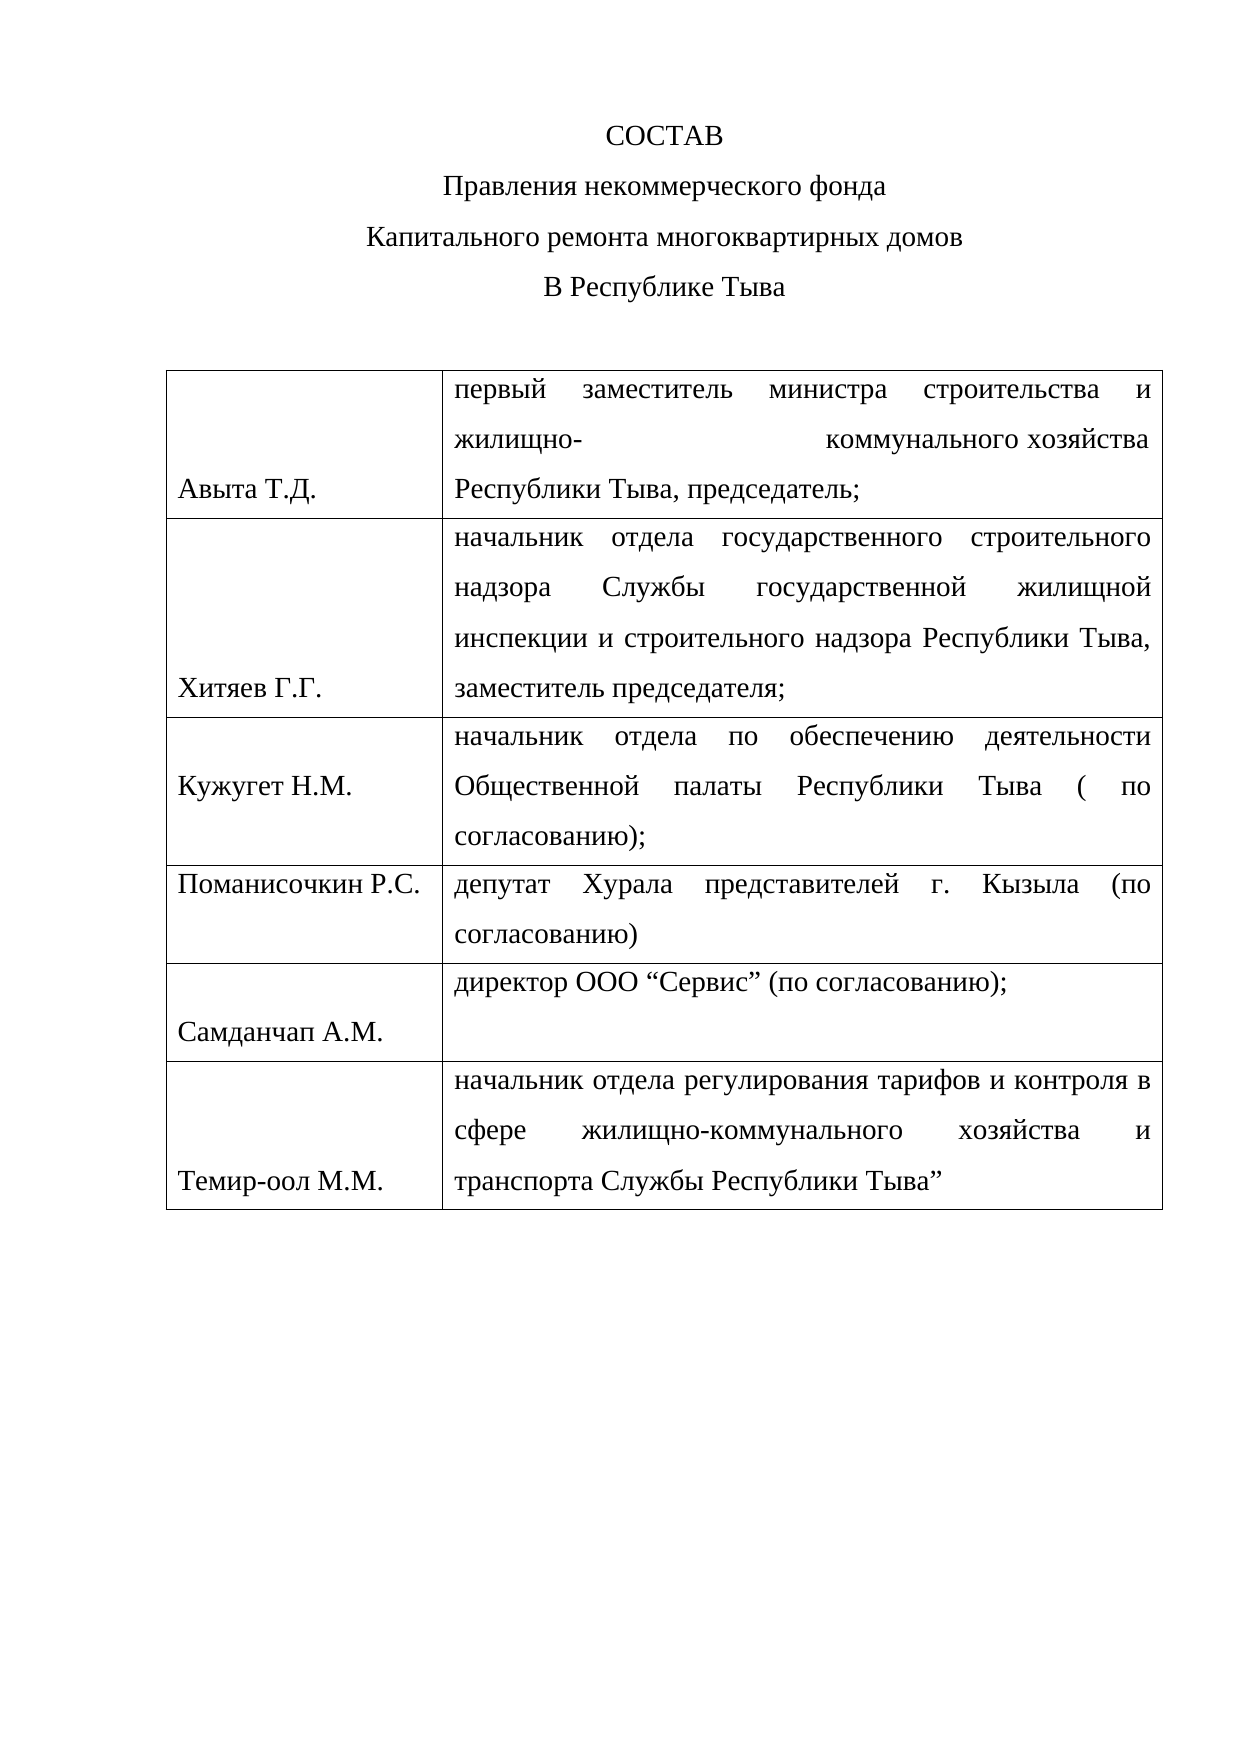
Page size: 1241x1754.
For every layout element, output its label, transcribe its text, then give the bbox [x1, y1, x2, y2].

table_cell начальник отдела по обеспечению деятельности Общественной палаты Республики Тыва ( по согласованию); [443, 718, 1162, 865]
table_cell Темир-оол М.М. [167, 1062, 442, 1209]
table_header Авыта Т.Д. [167, 371, 442, 518]
text Правления некоммерческого фонда [177, 168, 1152, 202]
table_cell директор ООО “Сервис” (по согласованию); [443, 964, 1162, 1061]
text В Республике Тыва [177, 269, 1152, 303]
text Капитального ремонта многоквартирных домов [177, 219, 1152, 252]
table_header первый заместитель министра строительства и жилищно- коммунального хозяйства Республики Тыва, председатель; [443, 371, 1162, 518]
table_cell начальник отдела государственного строительного надзора Службы государственной жилищной инспекции и строительного надзора Республики Тыва, заместитель председателя; [443, 519, 1162, 717]
table_cell Хитяев Г.Г. [167, 519, 442, 717]
table_cell Самданчап А.М. [167, 964, 442, 1061]
table_cell Кужугет Н.М. [167, 718, 442, 865]
text СОСТАВ [177, 118, 1152, 152]
table_cell начальник отдела регулирования тарифов и контроля в сфере жилищно-коммунального хозяйства и транспорта Службы Республики Тыва” [443, 1062, 1162, 1209]
table_cell депутат Хурала представителей г. Кызыла (по согласованию) [443, 866, 1162, 963]
table_cell Поманисочкин Р.С. [167, 866, 442, 963]
